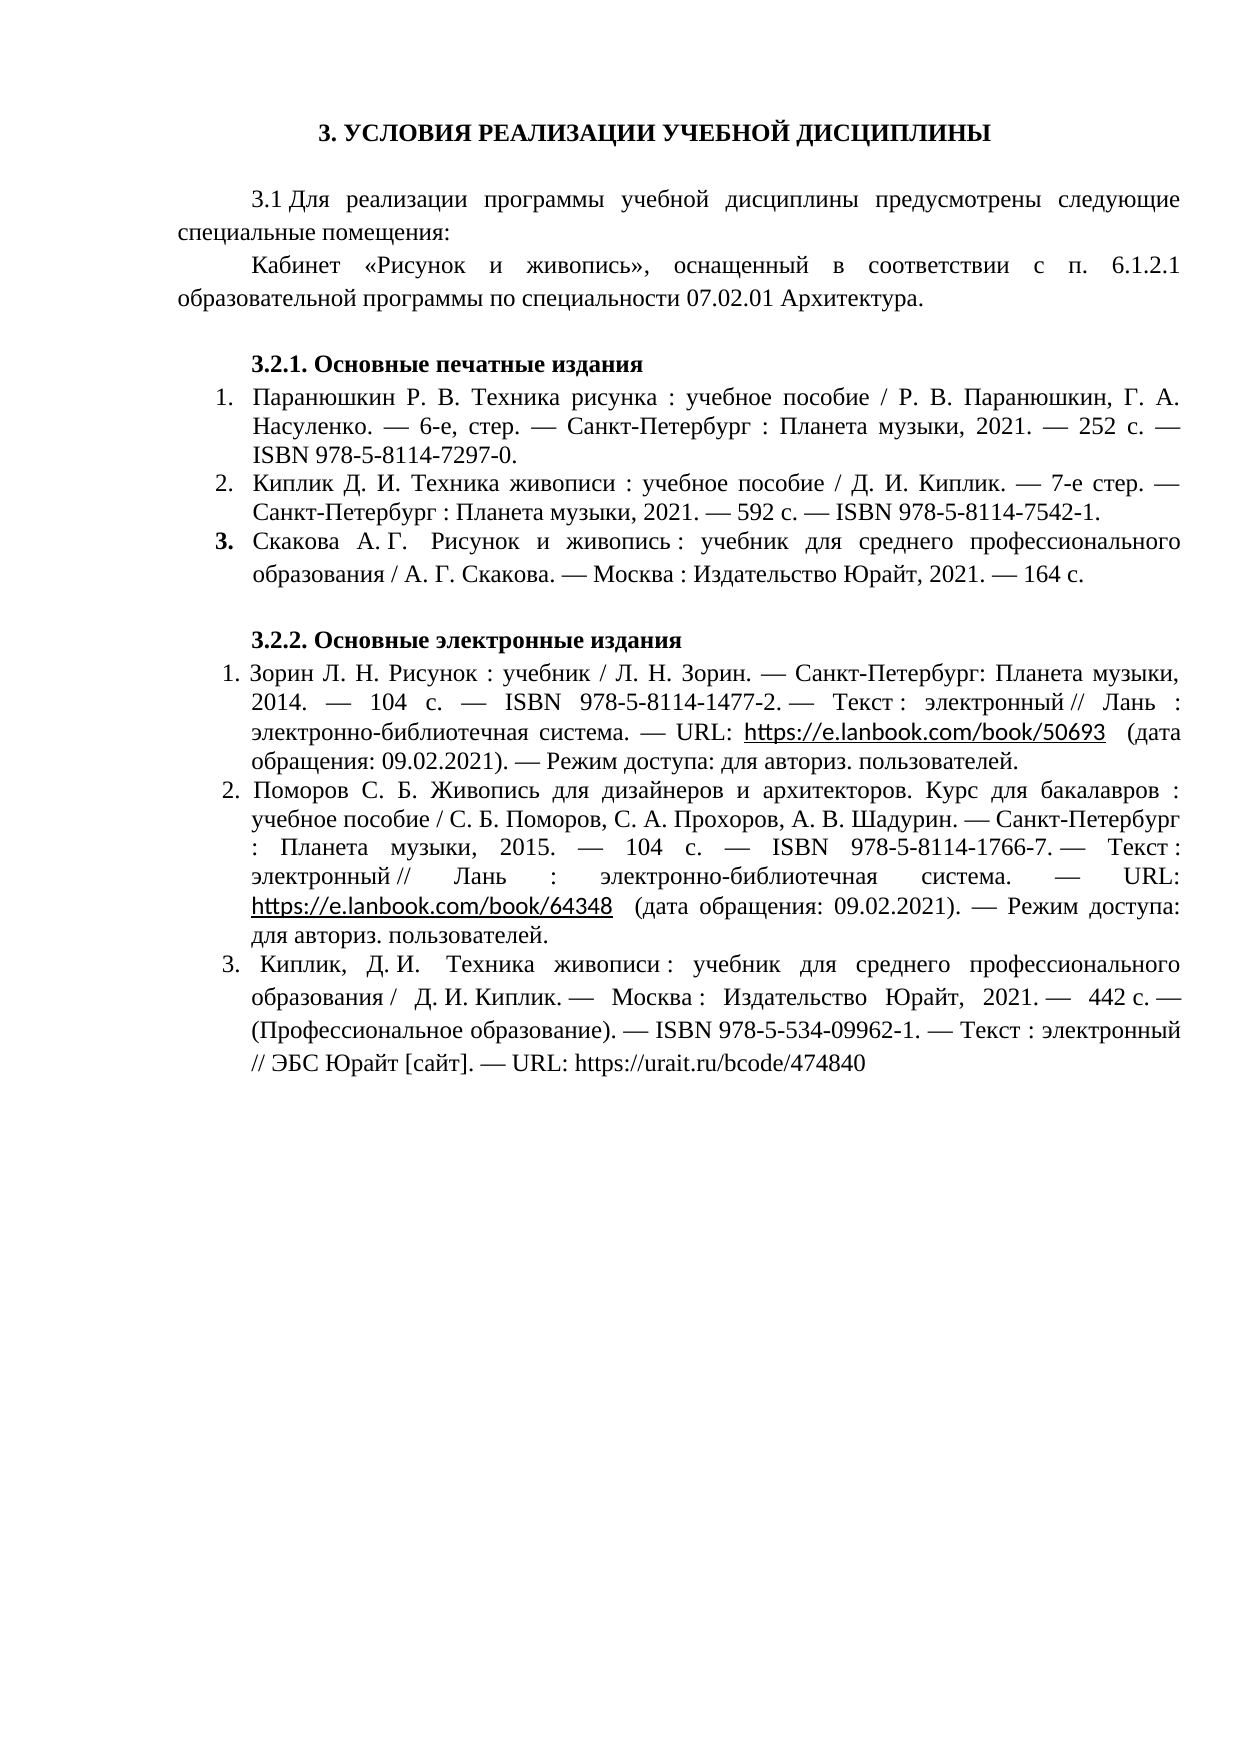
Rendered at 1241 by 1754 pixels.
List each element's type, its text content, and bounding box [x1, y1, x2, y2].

list Скакова А. Г. Рисунок и живопись : учебник для среднего профессионального образования / А. Г. Скакова. — Москва : Издательство Юрайт, 2021. — 164 с. [215, 526, 1181, 588]
list Паранюшкин Р. В. Техника рисунка : учебное пособие / Р. В. Паранюшкин, Г. А. Насуленко. — 6-е, стер. — Санкт-Петербург : Планета музыки, 2021. — 252 с. — ISBN 978-5-8114-7297-0. [215, 382, 1181, 468]
text 3. УСЛОВИЯ РЕАЛИЗАЦИИ УЧЕБНОЙ ДИСЦИПЛИНЫ [318, 118, 1181, 147]
text 3. Киплик, Д. И. Техника живописи : учебник для среднего профессионального образования / Д. И. Киплик. — Москва : Издательство Юрайт, 2021. — 442 с. — (Профессиональное образование). — ISBN 978-5-534-09962-1. — Текст : электронный // ЭБС Юрайт [сайт]. — URL: https://urait.ru/bcode/474840 [222, 949, 1181, 1077]
text Кабинет «Рисунок и живопись», оснащенный в соответствии с п. 6.1.2.1 образовательной программы по специальности 07.02.01 Архитектура. [177, 250, 1181, 312]
text 3.1 Для реализации программы учебной дисциплины предусмотрены следующие специальные помещения: [177, 184, 1181, 246]
text 2. Поморов С. Б. Живопись для дизайнеров и архитекторов. Курс для бакалавров : учебное пособие / С. Б. Поморов, С. А. Прохоров, А. В. Шадурин. — Санкт-Петербург : Планета музыки, 2015. — 104 с. — ISBN 978-5-8114-1766-7. — Текст : электронный // Лань : электронно-библиотечная система. — URL: https://e.lanbook.com/book/64348 (дата обращения: 09.02.2021). — Режим доступа: для авториз. пользователей. [222, 775, 1181, 949]
text 3.2.2. Основные электронные издания [177, 625, 1181, 654]
text 1. Зорин Л. Н. Рисунок : учебник / Л. Н. Зорин. — Санкт-Петербург: Планета музыки, 2014. — 104 с. — ISBN 978-5-8114-1477-2. — Текст : электронный // Лань : электронно-библиотечная система. — URL: https://e.lanbook.com/book/50693 (дата обращения: 09.02.2021). — Режим доступа: для авториз. пользователей. [222, 658, 1181, 775]
text 3.2.1. Основные печатные издания [177, 349, 1181, 378]
list Киплик Д. И. Техника живописи : учебное пособие / Д. И. Киплик. — 7-е стер. — Санкт-Петербург : Планета музыки, 2021. — 592 с. — ISBN 978-5-8114-7542-1. [215, 468, 1181, 526]
